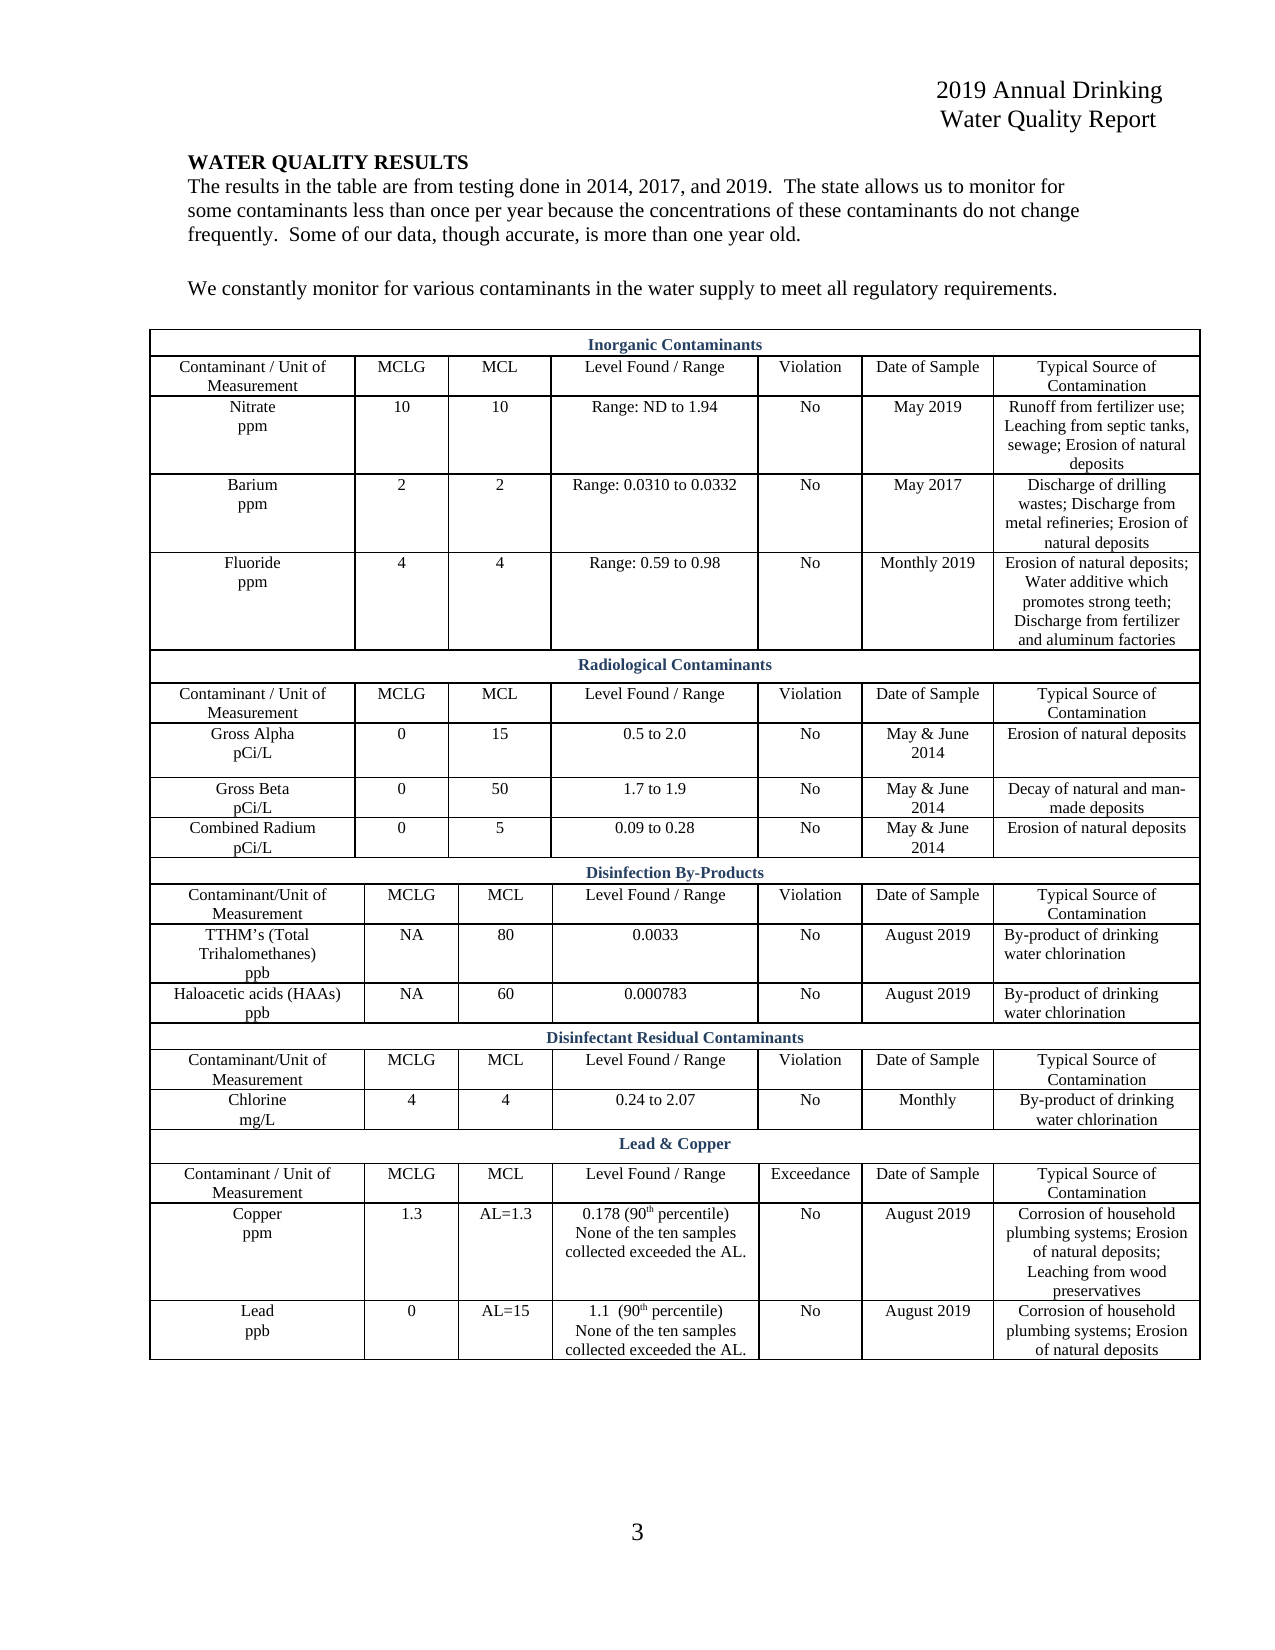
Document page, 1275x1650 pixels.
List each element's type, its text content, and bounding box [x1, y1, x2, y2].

table_cell Monthly [863, 1090, 993, 1128]
text WATER QUALITY RESULTS The results in the table are from testing done in 2014, 2017, and 2019. The state allows us to monitor for some contaminants less than once per year because the concentrations of these contaminants do not change frequently. Some of our data, though accurate, is more than one year old. [187, 150, 1087, 246]
table_cell 4 [459, 1090, 552, 1128]
table_cell 60 [459, 984, 552, 1022]
table_cell =15 [459, 1301, 552, 1359]
table_cell 2 [449, 475, 550, 552]
table_cell Disinfection By-Products [151, 858, 1199, 883]
table_cell 10 [356, 397, 448, 473]
text We constantly monitor for various contaminants in the water supply to meet all regulatory requirements. [187, 275, 1087, 299]
table_cell Typical Source of Contamination [994, 1050, 1199, 1088]
table_cell MCL [459, 885, 552, 923]
table_cell MCL [459, 1050, 552, 1088]
table_cell Exceedance [760, 1164, 861, 1202]
table_cell TTHM’s (Total Trihalomethanes) ppb [151, 925, 364, 982]
table_cell Discharge of drilling wastes; Discharge from metal refineries; Erosion of natural deposits [994, 475, 1199, 552]
table_cell Contaminant / Unit of Measurement [151, 1164, 364, 1202]
table_cell 15 [449, 724, 550, 777]
table_cell May 2017 [863, 475, 993, 552]
table_cell MCLG [365, 885, 458, 923]
table_cell August 2019 [863, 1204, 993, 1300]
table_cell No [759, 778, 861, 817]
table_cell =1.3 [459, 1204, 552, 1300]
table_cell Level Found / Range [553, 1050, 757, 1088]
table_cell 2 [356, 475, 448, 552]
table_cell MCLG [365, 1050, 458, 1088]
table_cell Level Found / Range [552, 357, 757, 395]
table_cell May & June 2014 [863, 724, 993, 777]
table_cell NA [365, 925, 458, 982]
table_cell Monthly 2019 [863, 553, 993, 649]
table_cell MCLG [356, 684, 448, 722]
table_cell Combined Radium pCi/L [151, 818, 354, 857]
table_cell Erosion of natural deposits; Water additive which promotes strong teeth; Discharge from fertilizer and aluminum factories [994, 553, 1199, 649]
table_cell MCLG [365, 1164, 458, 1202]
table_cell May 2019 [863, 397, 993, 473]
table_cell Typical Source of Contamination [994, 1164, 1199, 1202]
table_cell Erosion of natural deposits [994, 724, 1199, 777]
table_cell Level Found / Range [553, 885, 757, 923]
table_cell 0.178 (90th percentile) None of the ten samples collected exceeded the AL. [553, 1204, 758, 1300]
table_cell Typical Source of Contamination [994, 357, 1199, 395]
table_cell Typical Source of Contamination [994, 684, 1199, 722]
table_cell August 2019 [863, 984, 993, 1022]
table_cell Disinfectant Residual Contaminants [151, 1024, 1199, 1049]
table_cell Radiological Contaminants [151, 651, 1199, 682]
table_cell By-product of drinking water chlorination [994, 984, 1199, 1022]
table_cell Date of Sample [863, 357, 993, 395]
table_cell Date of Sample [863, 885, 993, 923]
table_cell No [760, 1204, 861, 1300]
table_cell MCLG [356, 357, 448, 395]
table_cell 0.0033 [553, 925, 757, 982]
table_cell No [759, 984, 861, 1022]
table_cell Copper ppm [151, 1204, 364, 1300]
table_cell 0.5 to 2.0 [552, 724, 757, 777]
table_cell Range: ND to 1.94 [552, 397, 757, 473]
table_cell 5 [449, 818, 550, 857]
table_cell NA [365, 984, 458, 1022]
table_cell Violation [759, 885, 861, 923]
table_cell 0 [356, 818, 448, 857]
table_cell 0.000783 [553, 984, 757, 1022]
table_cell No [759, 397, 861, 473]
table_cell August 2019 [863, 1301, 993, 1359]
table_cell Contaminant/Unit of Measurement [151, 885, 364, 923]
table_cell Decay of natural and man-made deposits [994, 778, 1199, 817]
table_header Inorganic Contaminants [151, 330, 1199, 355]
table_cell No [759, 553, 861, 649]
table_cell Lead ppb [151, 1301, 364, 1359]
table_cell 50 [449, 778, 550, 817]
table_cell Runoff from fertilizer use; Leaching from septic tanks, sewage; Erosion of natural deposits [994, 397, 1199, 473]
table_cell Barium ppm [151, 475, 354, 552]
table_cell Date of Sample [863, 1164, 993, 1202]
table_cell 1.3 [365, 1204, 458, 1300]
table_cell Violation [759, 357, 861, 395]
table_cell 4 [356, 553, 448, 649]
table_cell 4 [365, 1090, 458, 1128]
table_cell No [760, 1301, 861, 1359]
table_cell August 2019 [863, 925, 993, 982]
table_cell Date of Sample [863, 1050, 993, 1088]
table_cell By-product of drinking water chlorination [994, 925, 1199, 982]
table_cell Erosion of natural deposits [994, 818, 1199, 857]
table_cell Range: 0.0310 to 0.0332 [552, 475, 757, 552]
table_cell Haloacetic acids (HAAs) ppb [151, 984, 364, 1022]
table_cell 1.1 (90th percentile) None of the ten samples collected exceeded the AL. [553, 1301, 758, 1359]
table_cell 0 [356, 724, 448, 777]
table_cell Contaminant/Unit of Measurement [151, 1050, 364, 1088]
table_cell MCL [459, 1164, 552, 1202]
table_cell Level Found / Range [552, 684, 757, 722]
table_cell May & June 2014 [863, 818, 993, 857]
table_cell Nitrate ppm [151, 397, 354, 473]
table_cell Gross Beta pCi/L [151, 778, 354, 817]
table_cell Typical Source of Contamination [994, 885, 1199, 923]
table_cell Level Found / Range [553, 1164, 758, 1202]
table_cell No [759, 818, 861, 857]
table_cell Fluoride ppm [151, 553, 354, 649]
table_cell Violation [759, 1050, 861, 1088]
table_cell Lead & Copper [151, 1130, 1199, 1162]
table_cell Violation [759, 684, 861, 722]
table_cell 0 [356, 778, 448, 817]
table_cell 10 [449, 397, 550, 473]
table_cell Corrosion of household plumbing systems; Erosion of natural deposits; Leaching from wood preservatives [994, 1204, 1199, 1300]
table_cell 0.09 to 0.28 [552, 818, 757, 857]
table_cell No [759, 925, 861, 982]
table_cell MCL [449, 357, 550, 395]
table_cell Date of Sample [863, 684, 993, 722]
table_cell Gross Alpha pCi/L [151, 724, 354, 777]
table_cell Chlorine mg/L [151, 1090, 364, 1128]
table_cell Contaminant / Unit of Measurement [151, 684, 354, 722]
table_cell Contaminant / Unit of Measurement [151, 357, 354, 395]
table_cell 0.24 to 2.07 [553, 1090, 757, 1128]
table_cell Range: 0.59 to 0.98 [552, 553, 757, 649]
table_cell 80 [459, 925, 552, 982]
table_cell Corrosion of household plumbing systems; Erosion of natural deposits [994, 1301, 1199, 1359]
table_cell MCL [449, 684, 550, 722]
table_cell May & June 2014 [863, 778, 993, 817]
table_cell No [759, 475, 861, 552]
table_cell 1.7 to 1.9 [552, 778, 757, 817]
table_cell No [759, 1090, 861, 1128]
table_cell 4 [449, 553, 550, 649]
table_cell 0 [365, 1301, 458, 1359]
table_cell No [759, 724, 861, 777]
table_cell By-product of drinking water chlorination [994, 1090, 1199, 1128]
